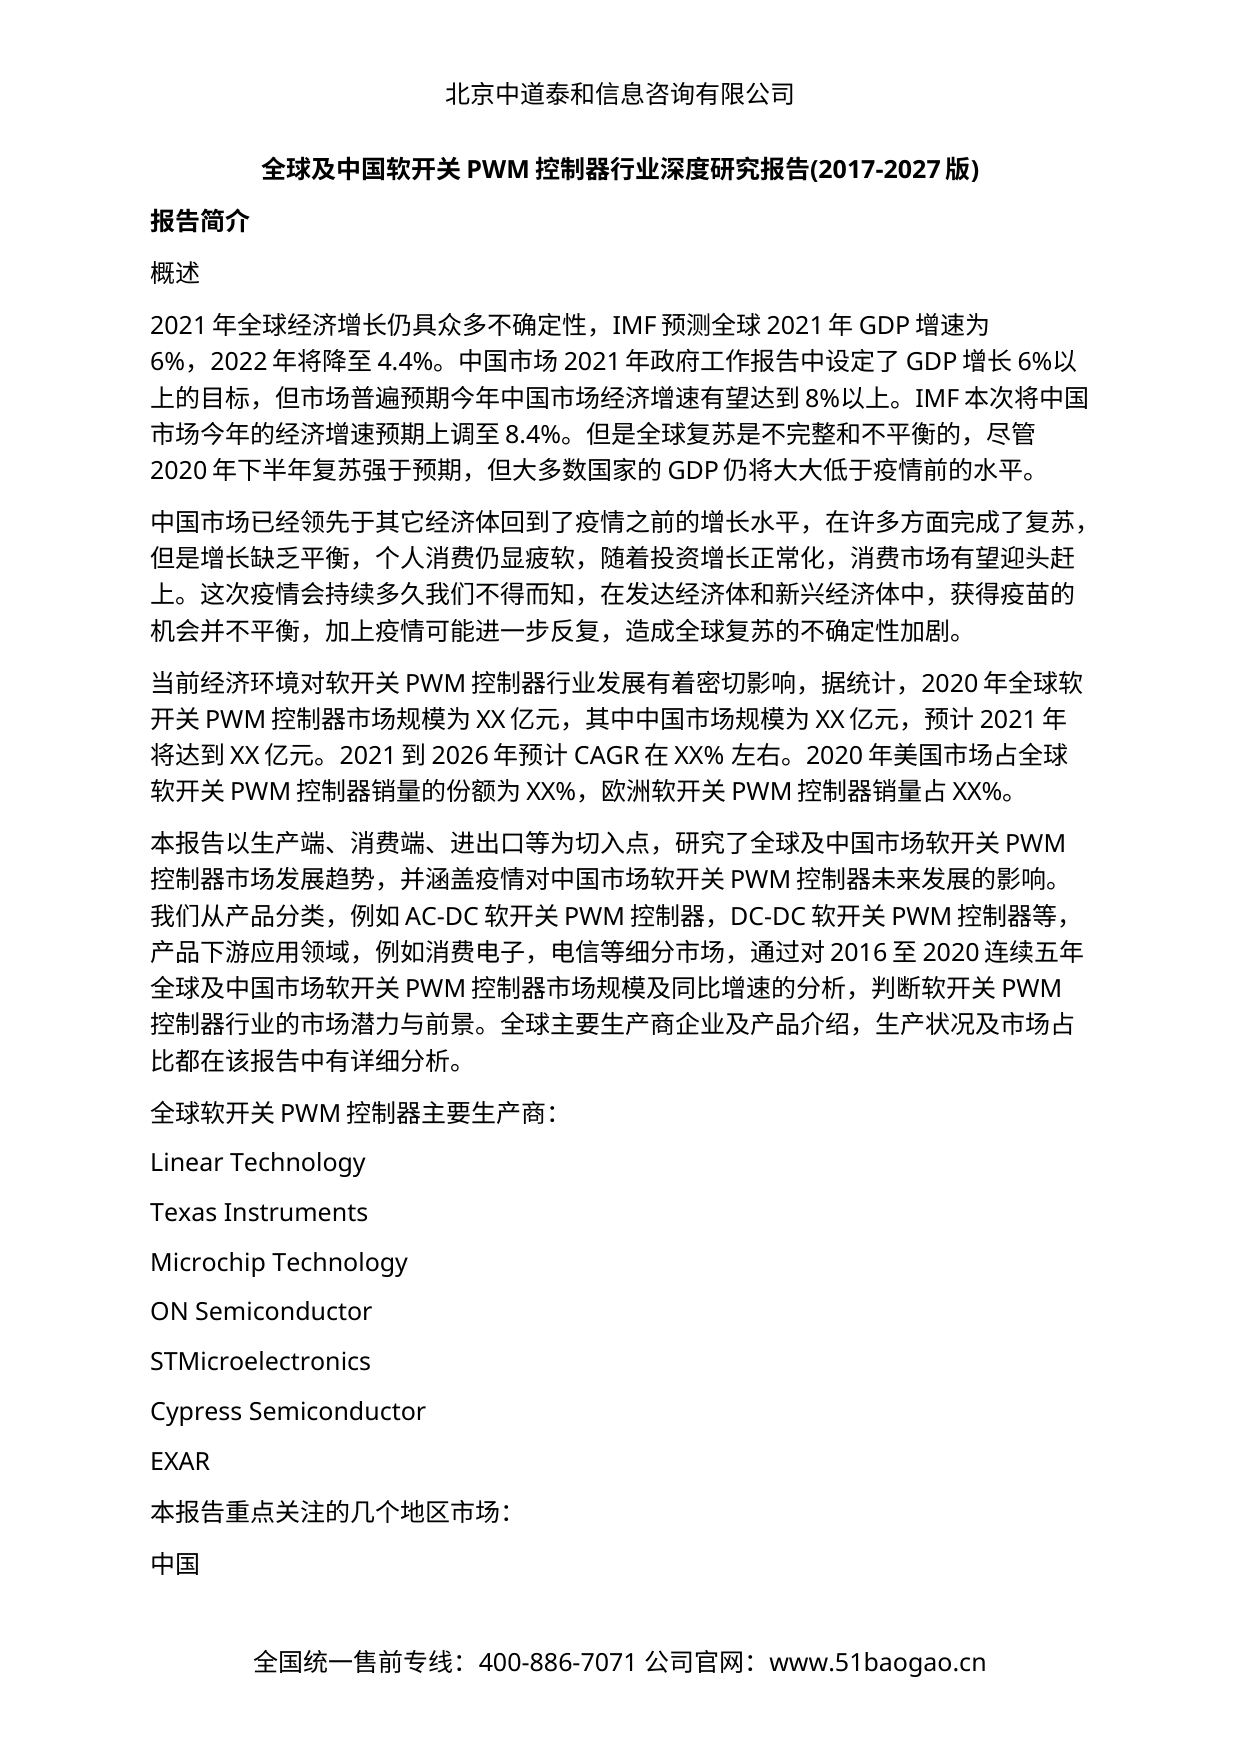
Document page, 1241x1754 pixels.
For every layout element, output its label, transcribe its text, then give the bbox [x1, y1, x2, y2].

text 中国市场已经领先于其它经济体回到了疫情之前的增长水平，在许多方面完成了复苏，但是增长缺乏平衡，个人消费仍显疲软，随着投资增长正常化，消费市场有望迎头赶上。这次疫情会持续多久我们不得而知，在发达经济体和新兴经济体中，获得疫苗的机会并不平衡，加上疫情可能进一步反复，造成全球复苏的不确定性加剧。 [150, 502, 1090, 647]
text 当前经济环境对软开关PWM控制器行业发展有着密切影响，据统计，2020年全球软开关PWM控制器市场规模为XX亿元，其中中国市场规模为XX亿元，预计2021年将达到XX亿元。2021到2026年预计CAGR在XX% 左右。2020年美国市场占全球软开关PWM控制器销量的份额为XX%，欧洲软开关PWM控制器销量占XX%。 [150, 663, 1090, 808]
text 中国 [150, 1545, 1090, 1581]
text 本报告重点关注的几个地区市场： [150, 1493, 1090, 1529]
text Cypress Semiconductor [150, 1393, 1090, 1427]
text STMicroelectronics [150, 1344, 1090, 1378]
text Linear Technology [150, 1145, 1090, 1179]
text 报告简介 [150, 202, 1090, 238]
text 2021年全球经济增长仍具众多不确定性，IMF预测全球2021年GDP增速为6%，2022年将降至4.4%。中国市场2021年政府工作报告中设定了GDP增长6%以上的目标，但市场普遍预期今年中国市场经济增速有望达到8%以上。IMF本次将中国市场今年的经济增速预期上调至8.4%。但是全球复苏是不完整和不平衡的，尽管2020年下半年复苏强于预期，但大多数国家的GDP仍将大大低于疫情前的水平。 [150, 306, 1090, 487]
text EXAR [150, 1443, 1090, 1477]
text 全球软开关PWM控制器主要生产商： [150, 1093, 1090, 1129]
text 本报告以生产端、消费端、进出口等为切入点，研究了全球及中国市场软开关PWM控制器市场发展趋势，并涵盖疫情对中国市场软开关PWM控制器未来发展的影响。我们从产品分类，例如AC-DC软开关PWM控制器，DC-DC软开关PWM控制器等，产品下游应用领域，例如消费电子，电信等细分市场，通过对2016至2020连续五年全球及中国市场软开关PWM控制器市场规模及同比增速的分析，判断软开关PWM控制器行业的市场潜力与前景。全球主要生产商企业及产品介绍，生产状况及市场占比都在该报告中有详细分析。 [150, 824, 1090, 1077]
text Texas Instruments [150, 1195, 1090, 1229]
text ON Semiconductor [150, 1294, 1090, 1328]
text Microchip Technology [150, 1244, 1090, 1278]
text 概述 [150, 254, 1090, 290]
text 全球及中国软开关PWM控制器行业深度研究报告(2017-2027版) [150, 150, 1090, 186]
